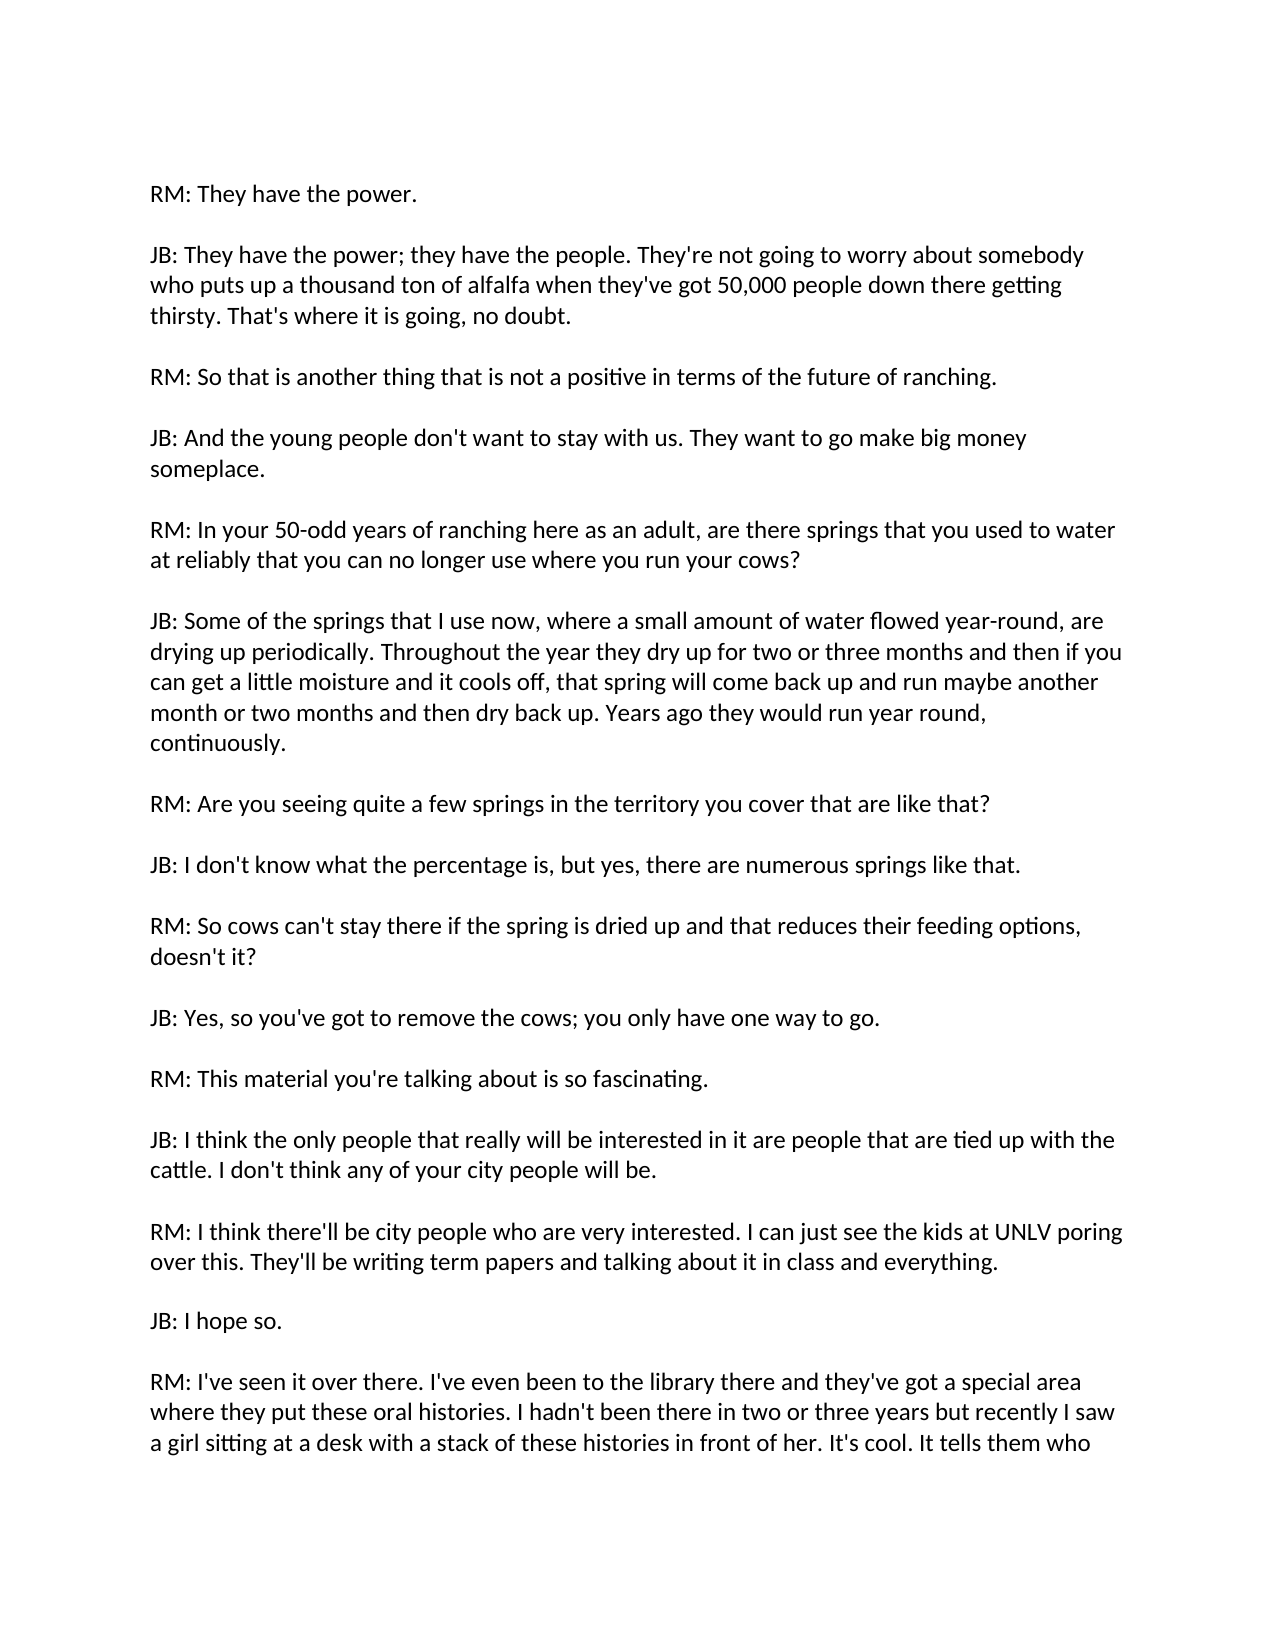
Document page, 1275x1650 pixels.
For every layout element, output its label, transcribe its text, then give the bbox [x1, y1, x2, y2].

text JB: I think the only people that really will be interested in it are people that are tied up with the cattle. I don't think any of your city people will be. [150, 1124, 1125, 1185]
text RM: Are you seeing quite a few springs in the territory you cover that are like that? [150, 788, 1125, 819]
text RM: This material you're talking about is so fascinating. [150, 1063, 1125, 1094]
text RM: They have the power. [150, 178, 1125, 208]
text JB: I don't know what the percentage is, but yes, there are numerous springs like that. [150, 849, 1125, 880]
text RM: I think there'll be city people who are very interested. I can just see the kids at UNLV poring over this. They'll be writing term papers and talking about it in class and everything. [150, 1216, 1125, 1277]
text JB: Yes, so you've got to remove the cows; you only have one way to go. [150, 1002, 1125, 1033]
text JB: And the young people don't want to stay with us. They want to go make big money someplace. [150, 422, 1125, 483]
text JB: I hope so. [150, 1305, 1125, 1335]
text RM: So cows can't stay there if the spring is dried up and that reduces their feeding options, doesn't it? [150, 911, 1125, 972]
text JB: Some of the springs that I use now, where a small amount of water flowed year-round, are drying up periodically. Throughout the year they dry up for two or three months and then if you can get a little moisture and it cools off, that spring will come back up and run maybe another month or two months and then dry back up. Years ago they would run year round, continuously. [150, 605, 1125, 758]
text JB: They have the power; they have the people. They're not going to worry about somebody who puts up a thousand ton of alfalfa when they've got 50,000 people down there getting thirsty. That's where it is going, no doubt. [150, 239, 1125, 331]
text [150, 1366, 1125, 1457]
text RM: In your 50-odd years of ranching here as an adult, are there springs that you used to water at reliably that you can no longer use where you run your cows? [150, 514, 1125, 575]
text RM: So that is another thing that is not a positive in terms of the future of ranching. [150, 361, 1125, 392]
